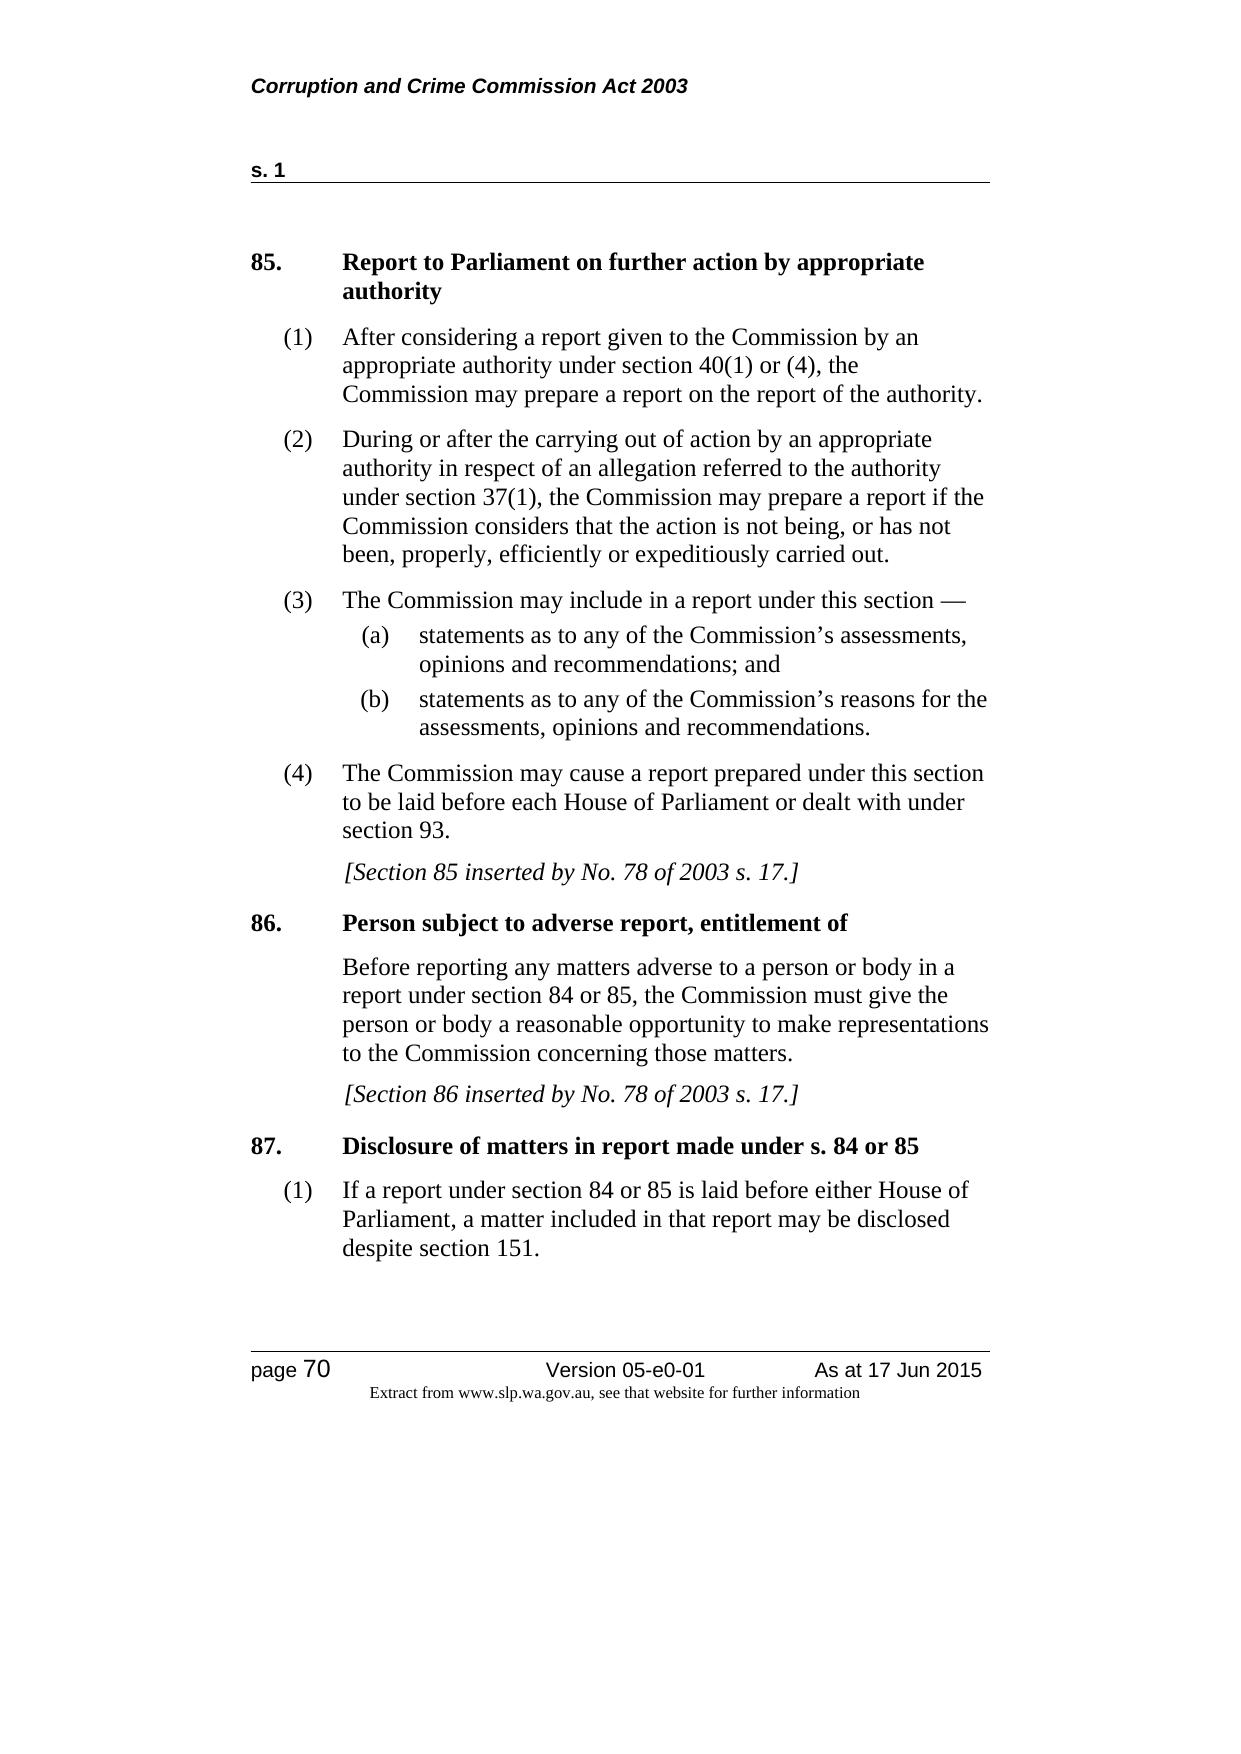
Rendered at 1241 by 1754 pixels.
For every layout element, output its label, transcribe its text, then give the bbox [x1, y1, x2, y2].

subtitle 86. Person subject to adverse report, entitlement of [251, 908, 990, 937]
subtitle 85. Report to Parliament on further action by appropriate authority [251, 247, 990, 305]
text (b) statements as to any of the Commission’s reasons for the assessments, opinions and recommendations. [251, 684, 990, 741]
text (2) During or after the carrying out of action by an appropriate authority in respect of an allegation referred to the authority under section 37(1), the Commission may prepare a report if the Commission considers that the action is not being, or has not been, properly, efficiently or expeditiously carried out. [251, 424, 990, 568]
text [Section 86 inserted by No. 78 of 2003 s. 17.] [251, 1079, 990, 1108]
text (1) If a report under section 84 or 85 is laid before either House of Parliament, a matter included in that report may be disclosed despite section 151. [251, 1175, 990, 1261]
text (4) The Commission may cause a report prepared under this section to be laid before each House of Parliament or dealt with under section 93. [251, 758, 990, 844]
text (3) The Commission may include in a report under this section — [251, 585, 990, 614]
text (a) statements as to any of the Commission’s assessments, opinions and recommendations; and [251, 620, 990, 677]
text Before reporting any matters adverse to a person or body in a report under section 84 or 85, the Commission must give the person or body a reasonable opportunity to make representations to the Commission concerning those matters. [251, 952, 990, 1067]
text (1) After considering a report given to the Commission by an appropriate authority under section 40(1) or (4), the Commission may prepare a report on the report of the authority. [251, 322, 990, 408]
subtitle 87. Disclosure of matters in report made under s. 84 or 85 [251, 1131, 990, 1159]
text [Section 85 inserted by No. 78 of 2003 s. 17.] [251, 857, 990, 885]
